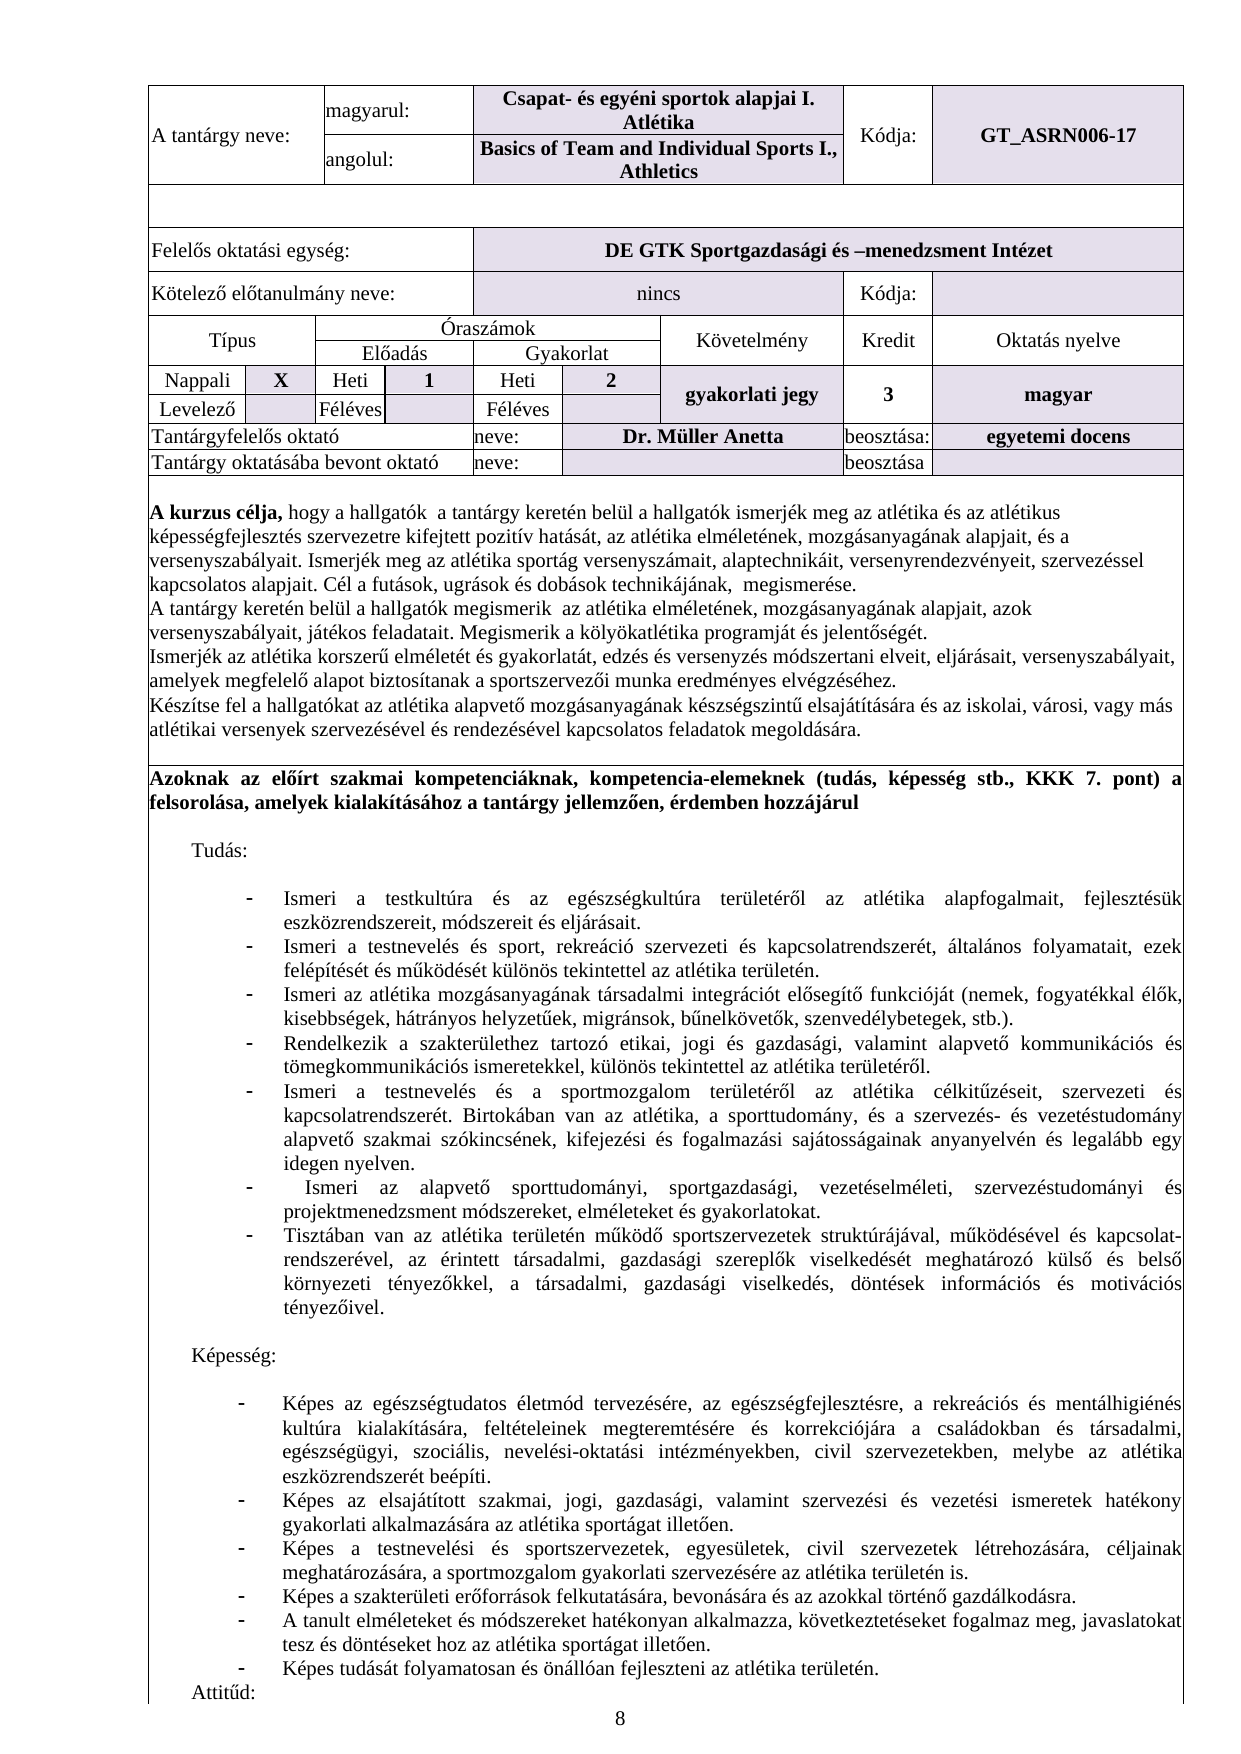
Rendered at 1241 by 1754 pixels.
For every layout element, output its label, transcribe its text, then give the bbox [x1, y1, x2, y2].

table_cell Követelmény [661, 316, 843, 365]
table_cell beosztása [844, 450, 932, 475]
table_cell Kredit [844, 316, 932, 365]
table_cell Heti [316, 366, 384, 393]
table_cell Basics of Team and Individual Sports I., Athletics [474, 135, 843, 183]
table_cell Heti [474, 366, 562, 393]
table_cell Dr. Müller Anetta [563, 424, 843, 449]
table_cell egyetemi docens [933, 424, 1183, 449]
table_header GT_ASRN006-17 [933, 86, 1183, 183]
table_cell [933, 272, 1183, 315]
table_cell Féléves [316, 395, 384, 423]
table_cell A kurzus célja, hogy a hallgatók a tantárgy keretén belül a hallgatók ismerjék meg az atlétika és az atlétikus képességfejlesztés szervezetre kifejtett pozitív hatását, az atlétika elméletének, mozgásanyagának alapjait, és a versenyszabályait. Ismerjék meg az atlétika sportág versenyszámait, alaptechnikáit, versenyrendezvényeit, szervezéssel kapcsolatos alapjait. Cél a futások, ugrások és dobások technikájának, megismerése. A tantárgy keretén belül a hallgatók megismerik az atlétika elméletének, mozgásanyagának alapjait, azok versenyszabályait, játékos feladatait. Megismerik a kölyökatlétika programját és jelentőségét. Ismerjék az atlétika korszerű elméletét és gyakorlatát, edzés és versenyzés módszertani elveit, eljárásait, versenyszabályait, amelyek megfelelő alapot biztosítanak a sportszervezői munka eredményes elvégzéséhez. Készítse fel a hallgatókat az atlétika alapvető mozgásanyagának készségszintű elsajátítására és az iskolai, városi, vagy más atlétikai versenyek szervezésével és rendezésével kapcsolatos feladatok megoldására. [149, 476, 1183, 765]
table_cell [246, 395, 315, 423]
table_cell magyar [933, 366, 1183, 423]
table_cell 2 [563, 366, 660, 393]
table_cell [933, 450, 1183, 475]
table_cell gyakorlati jegy [661, 366, 843, 423]
table_cell Gyakorlat [474, 341, 660, 365]
table_cell 1 [386, 366, 473, 393]
table_cell Oktatás nyelve [933, 316, 1183, 365]
table_cell Levelező [149, 395, 245, 423]
table_cell Felelős oktatási egység: [149, 228, 473, 271]
table_cell [386, 395, 473, 423]
table_cell X [246, 366, 315, 393]
table_cell [563, 450, 843, 475]
table_cell Típus [149, 316, 315, 365]
table_cell Kódja: [844, 272, 932, 315]
table_header Csapat- és egyéni sportok alapjai I. Atlétika [474, 86, 843, 134]
table_cell angolul: [325, 135, 473, 183]
table_cell 3 [844, 366, 932, 423]
table_cell [149, 185, 1183, 227]
table_cell Féléves [474, 395, 562, 423]
table_cell neve: [474, 424, 562, 449]
table_cell neve: [474, 450, 562, 475]
table_cell Óraszámok [316, 316, 660, 340]
table_header A tantárgy neve: [149, 86, 324, 183]
table_cell Tantárgyfelelős oktató [149, 424, 473, 449]
table_cell beosztása: [844, 424, 932, 449]
table_cell [563, 395, 660, 423]
table_cell Tantárgy oktatásába bevont oktató [149, 450, 473, 475]
table_cell DE GTK Sportgazdasági és –menedzsment Intézet [474, 228, 1183, 271]
table_header magyarul: [325, 86, 473, 134]
table_cell Nappali [149, 366, 245, 393]
table_cell Kötelező előtanulmány neve: [149, 272, 473, 315]
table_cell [149, 766, 1183, 1704]
table_cell nincs [474, 272, 843, 315]
table_header Kódja: [844, 86, 932, 183]
table_cell Előadás [316, 341, 473, 365]
